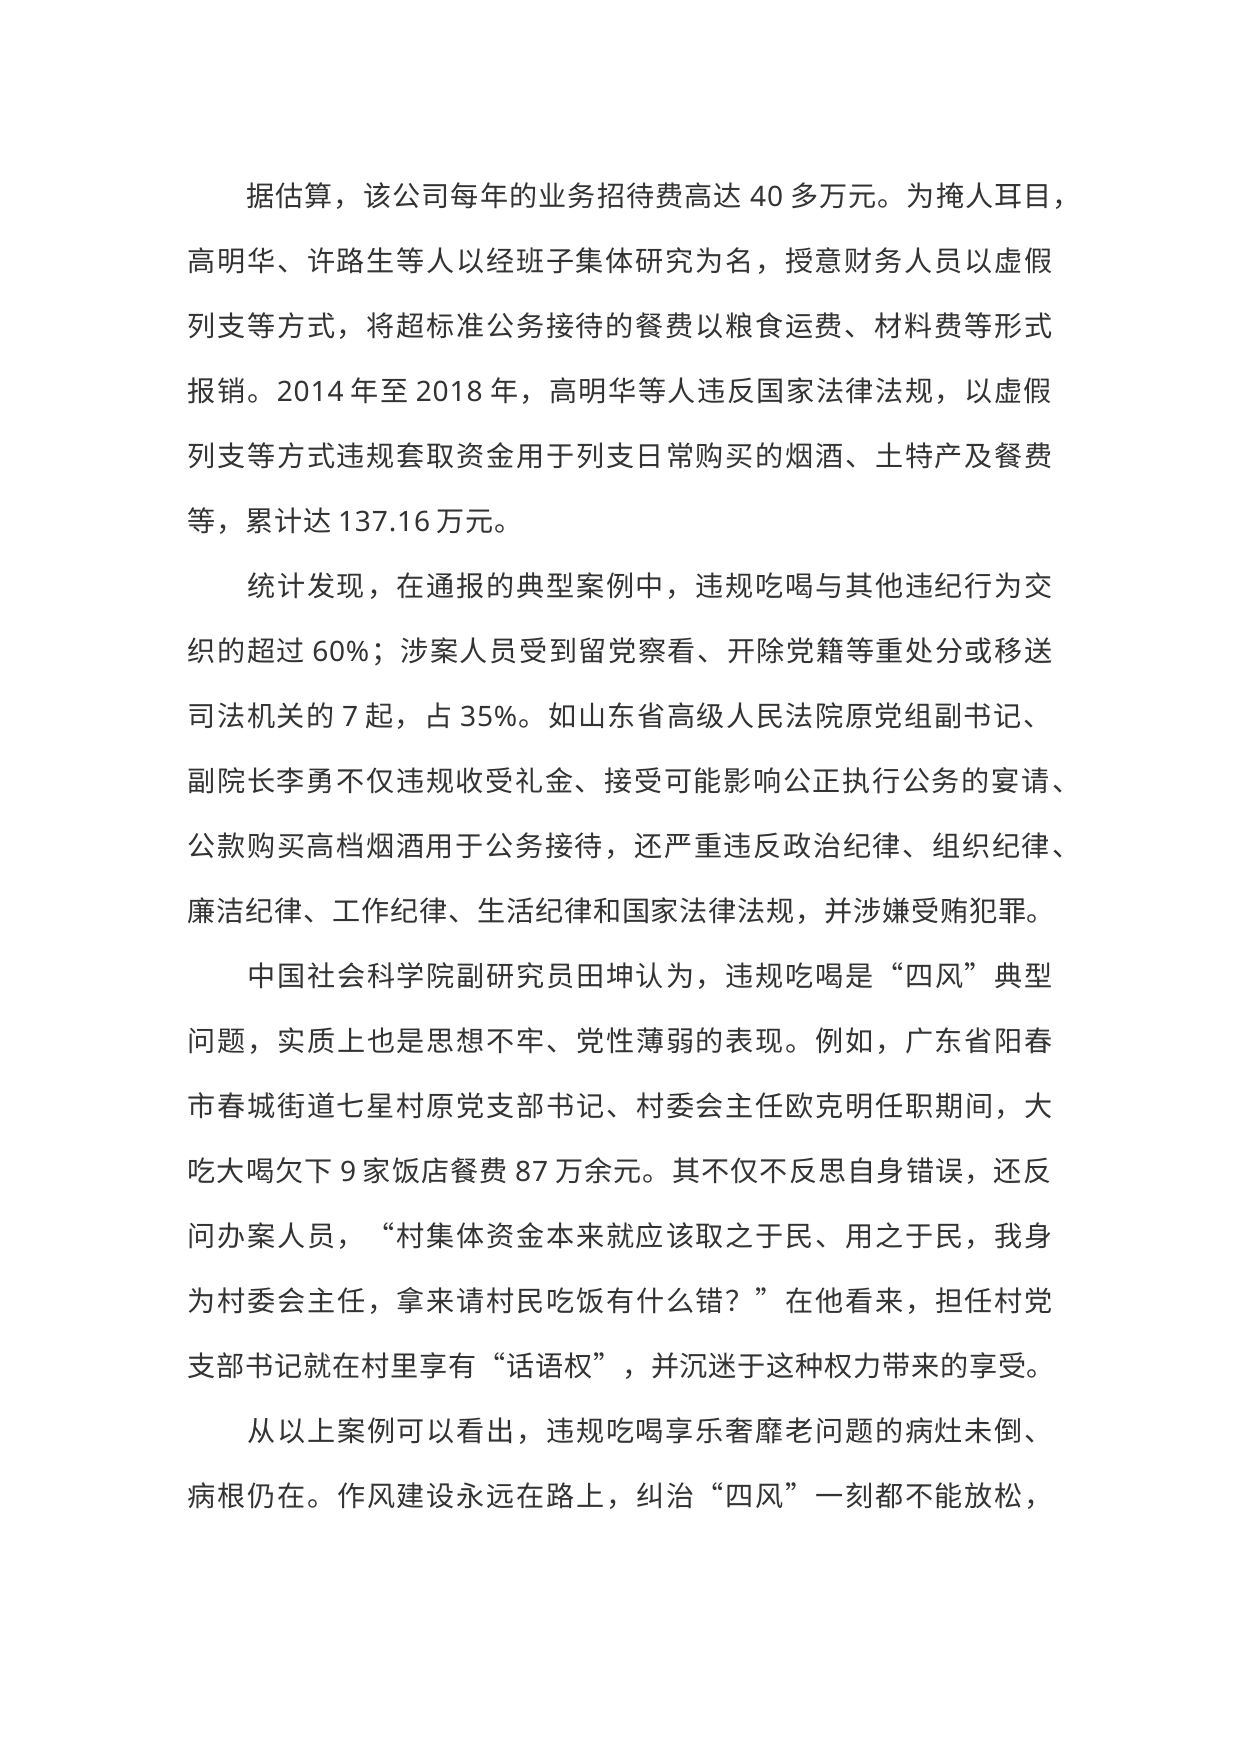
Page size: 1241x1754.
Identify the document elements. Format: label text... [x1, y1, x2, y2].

text 据估算，该公司每年的业务招待费高达40多万元。为掩人耳目，高明华、许路生等人以经班子集体研究为名，授意财务人员以虚假列支等方式，将超标准公务接待的餐费以粮食运费、材料费等形式报销。2014年至2018年，高明华等人违反国家法律法规，以虚假列支等方式违规套取资金用于列支日常购买的烟酒、土特产及餐费等，累计达137.16万元。 [187, 162, 1053, 552]
text 统计发现，在通报的典型案例中，违规吃喝与其他违纪行为交织的超过60%；涉案人员受到留党察看、开除党籍等重处分或移送司法机关的7起，占35%。如山东省高级人民法院原党组副书记、副院长李勇不仅违规收受礼金、接受可能影响公正执行公务的宴请、公款购买高档烟酒用于公务接待，还严重违反政治纪律、组织纪律、廉洁纪律、工作纪律、生活纪律和国家法律法规，并涉嫌受贿犯罪。 [187, 552, 1053, 942]
text 中国社会科学院副研究员田坤认为，违规吃喝是“四风”典型问题，实质上也是思想不牢、党性薄弱的表现。例如，广东省阳春市春城街道七星村原党支部书记、村委会主任欧克明任职期间，大吃大喝欠下9家饭店餐费87万余元。其不仅不反思自身错误，还反问办案人员，“村集体资金本来就应该取之于民、用之于民，我身为村委会主任，拿来请村民吃饭有什么错？”在他看来，担任村党支部书记就在村里享有“话语权”，并沉迷于这种权力带来的享受。 [187, 942, 1053, 1397]
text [187, 1397, 1053, 1527]
